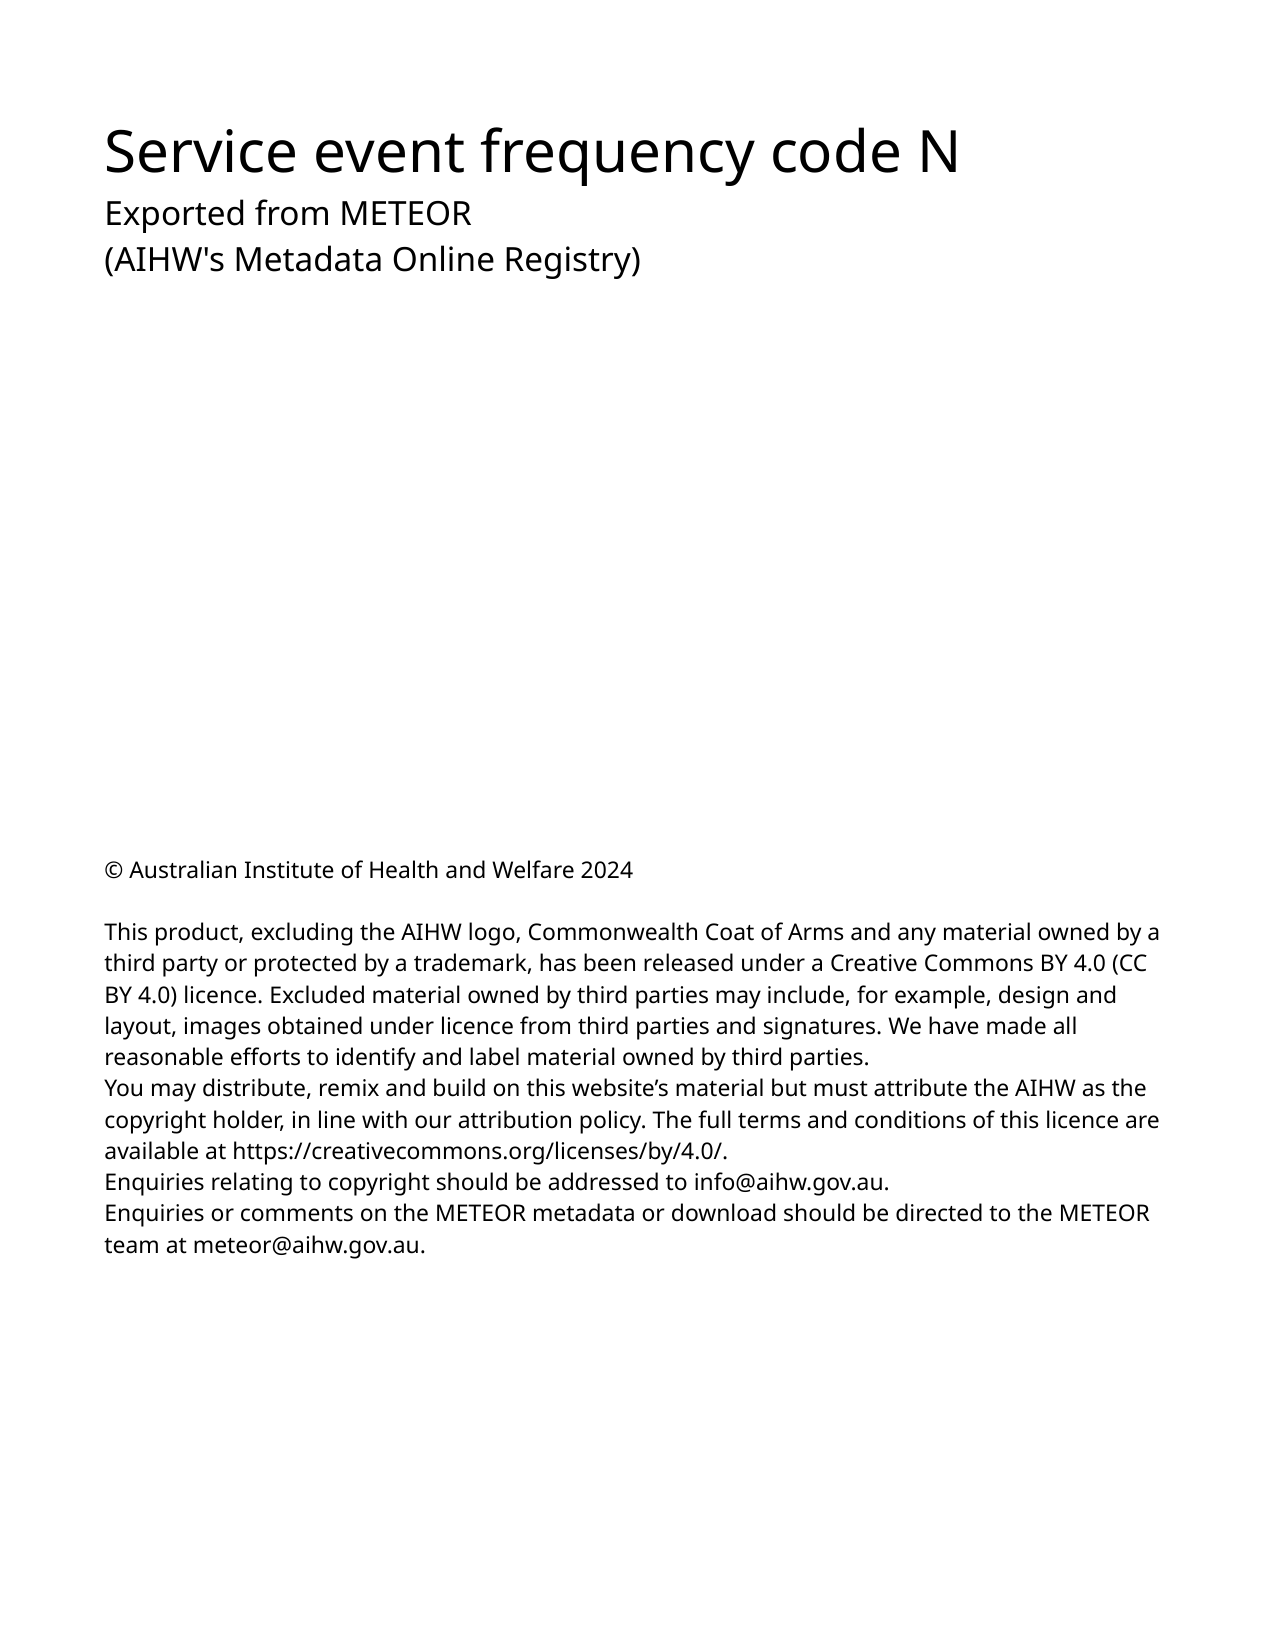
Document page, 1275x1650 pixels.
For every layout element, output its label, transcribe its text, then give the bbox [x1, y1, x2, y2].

text You may distribute, remix and build on this website’s material but must attribute the AIHW as the copyright holder, in line with our attribution policy. The full terms and conditions of this licence are available at https://creativecommons.org/licenses/by/4.0/. [104, 1072, 1171, 1166]
subtitle (AIHW's Metadata Online Registry) [104, 235, 1171, 281]
title Service event frequency code N [104, 110, 1171, 190]
text Enquiries relating to copyright should be addressed to info@aihw.gov.au. [104, 1166, 1171, 1197]
subtitle Exported from METEOR [104, 190, 1171, 235]
text © Australian Institute of Health and Welfare 2024 [104, 854, 1171, 885]
text This product, excluding the AIHW logo, Commonwealth Coat of Arms and any material owned by a third party or protected by a trademark, has been released under a Creative Commons BY 4.0 (CC BY 4.0) licence. Excluded material owned by third parties may include, for example, design and layout, images obtained under licence from third parties and signatures. We have made all reasonable efforts to identify and label material owned by third parties. [104, 916, 1171, 1072]
text Enquiries or comments on the METEOR metadata or download should be directed to the METEOR team at meteor@aihw.gov.au. [104, 1197, 1171, 1260]
